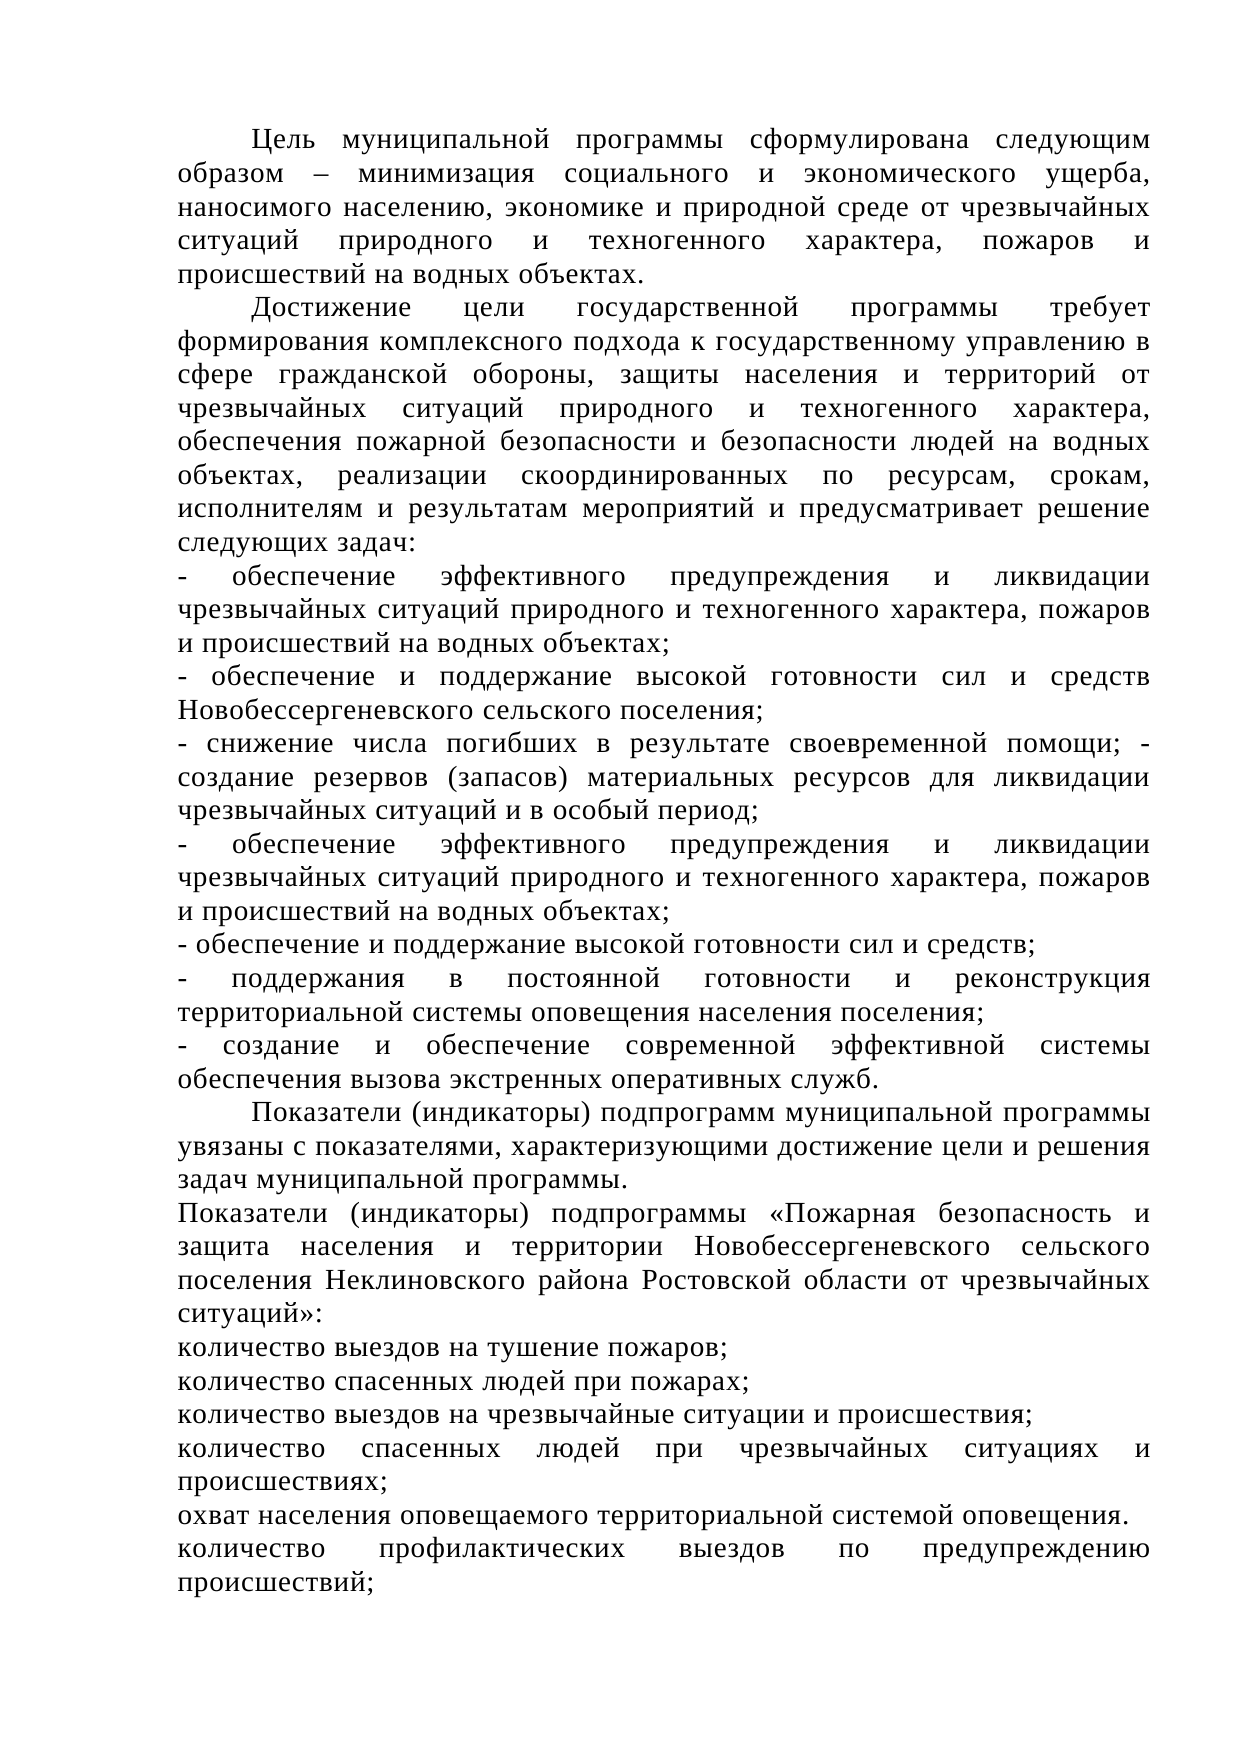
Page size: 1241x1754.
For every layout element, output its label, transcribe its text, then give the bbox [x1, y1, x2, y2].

subtitle количество выездов на тушение пожаров; [177, 1329, 1152, 1363]
subtitle количество спасенных людей при чрезвычайных ситуациях и происшествиях; [177, 1430, 1152, 1497]
subtitle - обеспечение и поддержание высокой готовности сил и средств; [177, 927, 1152, 960]
subtitle - обеспечение эффективного предупреждения и ликвидации чрезвычайных ситуаций природного и техногенного характера, пожаров и происшествий на водных объектах; [177, 558, 1152, 658]
subtitle - поддержания в постоянной готовности и реконструкция территориальной системы оповещения населения поселения; [177, 960, 1152, 1027]
subtitle Цель муниципальной программы сформулирована следующим образом – минимизация социального и экономического ущерба, наносимого населению, экономике и природной среде от чрезвычайных ситуаций природного и техногенного характера, пожаров и происшествий на водных объектах. [177, 122, 1152, 289]
subtitle количество профилактических выездов по предупреждению происшествий; [177, 1530, 1152, 1597]
subtitle - обеспечение эффективного предупреждения и ликвидации чрезвычайных ситуаций природного и техногенного характера, пожаров и происшествий на водных объектах; [177, 826, 1152, 927]
subtitle охват населения оповещаемого территориальной системой оповещения. [177, 1497, 1152, 1530]
subtitle Показатели (индикаторы) подпрограмм муниципальной программы увязаны с показателями, характеризующими достижение цели и решения задач муниципальной программы. [177, 1094, 1152, 1195]
subtitle - создание и обеспечение современной эффективной системы обеспечения вызова экстренных оперативных служб. [177, 1027, 1152, 1094]
subtitle количество спасенных людей при пожарах; [177, 1363, 1152, 1396]
subtitle Показатели (индикаторы) подпрограммы «Пожарная безопасность и защита населения и территории Новобессергеневского сельского поселения Неклиновского района Ростовской области от чрезвычайных ситуаций»: [177, 1195, 1152, 1329]
subtitle - снижение числа погибших в результате своевременной помощи; - создание резервов (запасов) материальных ресурсов для ликвидации чрезвычайных ситуаций и в особый период; [177, 725, 1152, 826]
subtitle - обеспечение и поддержание высокой готовности сил и средств Новобессергеневского сельского поселения; [177, 658, 1152, 725]
subtitle Достижение цели государственной программы требует формирования комплексного подхода к государственному управлению в сфере гражданской обороны, защиты населения и территорий от чрезвычайных ситуаций природного и техногенного характера, обеспечения пожарной безопасности и безопасности людей на водных объектах, реализации скоординированных по ресурсам, срокам, исполнителям и результатам мероприятий и предусматривает решение следующих задач: [177, 289, 1152, 558]
subtitle количество выездов на чрезвычайные ситуации и происшествия; [177, 1396, 1152, 1430]
